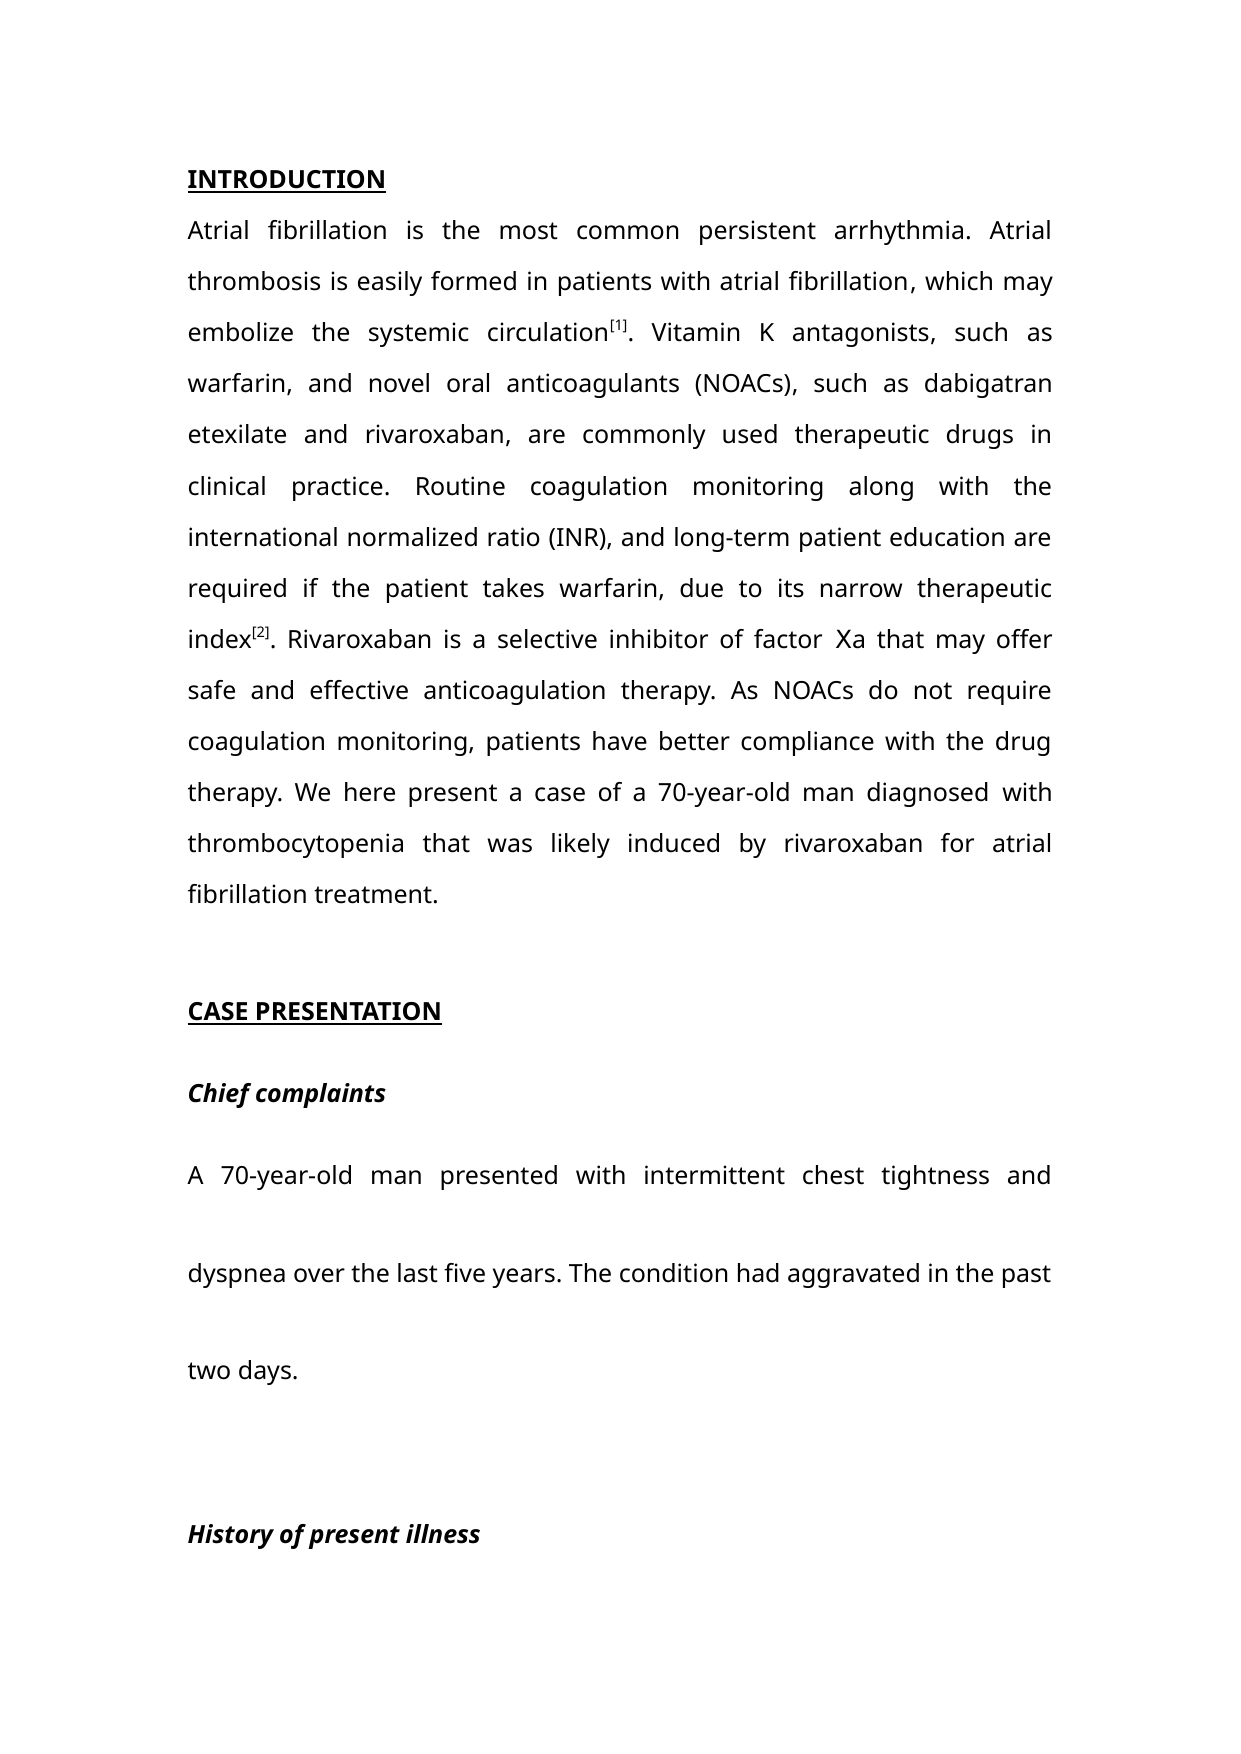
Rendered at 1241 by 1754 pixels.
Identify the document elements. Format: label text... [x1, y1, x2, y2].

text CASE PRESENTATION [187, 979, 1053, 1044]
text A 70-year-old man presented with intermittent chest tightness and dyspnea over the last five years. The condition had aggravated in the past two days. [187, 1143, 1053, 1403]
text History of present illness [187, 1502, 1053, 1567]
text Atrial fibrillation is the most common persistent arrhythmia. Atrial thrombosis is easily formed in patients with atrial fibrillation, which may embolize the systemic circulation[1]. Vitamin K antagonists, such as warfarin, and novel oral anticoagulants (NOACs), such as dabigatran etexilate and rivaroxaban, are commonly used therapeutic drugs in clinical practice. Routine coagulation monitoring along with the international normalized ratio (INR), and long-term patient education are required if the patient takes warfarin, due to its narrow therapeutic index[2]. Rivaroxaban is a selective inhibitor of factor Ⅹa that may offer safe and effective anticoagulation therapy. As NOACs do not require coagulation monitoring, patients have better compliance with the drug therapy. We here present a case of a 70-year-old man diagnosed with thrombocytopenia that was likely induced by rivaroxaban for atrial fibrillation treatment. [187, 213, 1053, 911]
text Chief complaints [187, 1061, 1053, 1126]
text INTRODUCTION [187, 162, 1053, 196]
